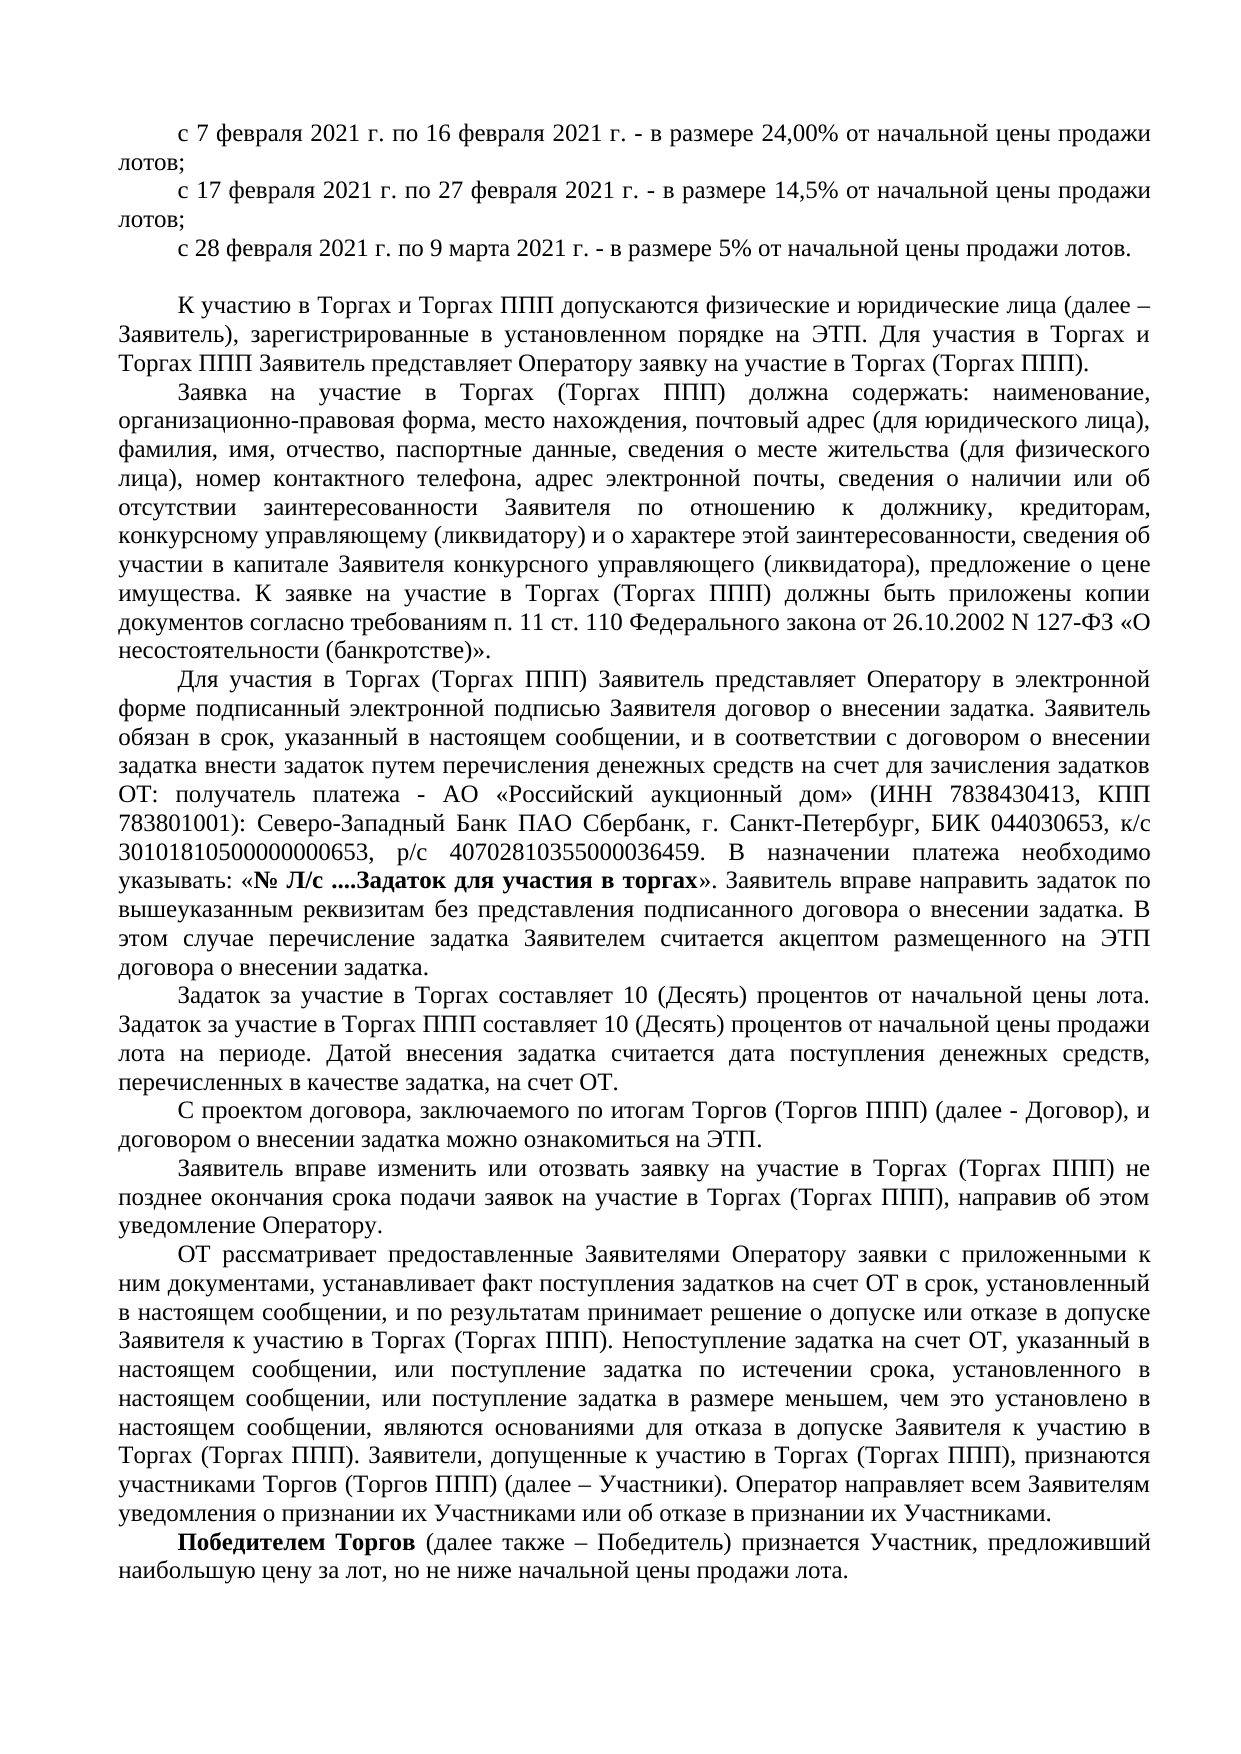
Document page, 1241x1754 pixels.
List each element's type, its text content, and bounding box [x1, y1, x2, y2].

text с 28 февраля 2021 г. по 9 марта 2021 г. - в размере 5% от начальной цены продажи лотов. [118, 233, 1151, 262]
text Победителем Торгов (далее также – Победитель) признается Участник, предложивший наибольшую цену за лот, но не ниже начальной цены продажи лота. [118, 1527, 1151, 1584]
text с 7 февраля 2021 г. по 16 февраля 2021 г. - в размере 24,00% от начальной цены продажи лотов; [118, 118, 1151, 176]
text ОТ рассматривает предоставленные Заявителями Оператору заявки с приложенными к ним документами, устанавливает факт поступления задатков на счет ОТ в срок, установленный в настоящем сообщении, и по результатам принимает решение о допуске или отказе в допуске Заявителя к участию в Торгах (Торгах ППП). Непоступление задатка на счет ОТ, указанный в настоящем сообщении, или поступление задатка по истечении срока, установленного в настоящем сообщении, или поступление задатка в размере меньшем, чем это установлено в настоящем сообщении, являются основаниями для отказа в допуске Заявителя к участию в Торгах (Торгах ППП). Заявители, допущенные к участию в Торгах (Торгах ППП), признаются участниками Торгов (Торгов ППП) (далее – Участники). Оператор направляет всем Заявителям уведомления о признании их Участниками или об отказе в признании их Участниками. [118, 1239, 1151, 1527]
text С проектом договора, заключаемого по итогам Торгов (Торгов ППП) (далее - Договор), и договором о внесении задатка можно ознакомиться на ЭТП. [118, 1096, 1151, 1153]
text Задаток за участие в Торгах составляет 10 (Десять) процентов от начальной цены лота. Задаток за участие в Торгах ППП составляет 10 (Десять) процентов от начальной цены продажи лота на периоде. Датой внесения задатка считается дата поступления денежных средств, перечисленных в качестве задатка, на счет ОТ. [118, 981, 1151, 1096]
text К участию в Торгах и Торгах ППП допускаются физические и юридические лица (далее – Заявитель), зарегистрированные в установленном порядке на ЭТП. Для участия в Торгах и Торгах ППП Заявитель представляет Оператору заявку на участие в Торгах (Торгах ППП). [118, 291, 1151, 377]
text Для участия в Торгах (Торгах ППП) Заявитель представляет Оператору в электронной форме подписанный электронной подписью Заявителя договор о внесении задатка. Заявитель обязан в срок, указанный в настоящем сообщении, и в соответствии с договором о внесении задатка внести задаток путем перечисления денежных средств на счет для зачисления задатков ОТ: получатель платежа - АО «Российский аукционный дом» (ИНН 7838430413, КПП 783801001): Северо-Западный Банк ПАО Сбербанк, г. Санкт-Петербург, БИК 044030653, к/с 30101810500000000653, р/с 40702810355000036459. В назначении платежа необходимо указывать: «№ Л/с ....Задаток для участия в торгах». Заявитель вправе направить задаток по вышеуказанным реквизитам без представления подписанного договора о внесении задатка. В этом случае перечисление задатка Заявителем считается акцептом размещенного на ЭТП договора о внесении задатка. [118, 664, 1151, 981]
text с 17 февраля 2021 г. по 27 февраля 2021 г. - в размере 14,5% от начальной цены продажи лотов; [118, 176, 1151, 233]
text Заявитель вправе изменить или отозвать заявку на участие в Торгах (Торгах ППП) не позднее окончания срока подачи заявок на участие в Торгах (Торгах ППП), направив об этом уведомление Оператору. [118, 1153, 1151, 1239]
text Заявка на участие в Торгах (Торгах ППП) должна содержать: наименование, организационно-правовая форма, место нахождения, почтовый адрес (для юридического лица), фамилия, имя, отчество, паспортные данные, сведения о месте жительства (для физического лица), номер контактного телефона, адрес электронной почты, сведения о наличии или об отсутствии заинтересованности Заявителя по отношению к должнику, кредиторам, конкурсному управляющему (ликвидатору) и о характере этой заинтересованности, сведения об участии в капитале Заявителя конкурсного управляющего (ликвидатора), предложение о цене имущества. К заявке на участие в Торгах (Торгах ППП) должны быть приложены копии документов согласно требованиям п. 11 ст. 110 Федерального закона от 26.10.2002 N 127-ФЗ «О несостоятельности (банкротстве)». [118, 377, 1151, 664]
